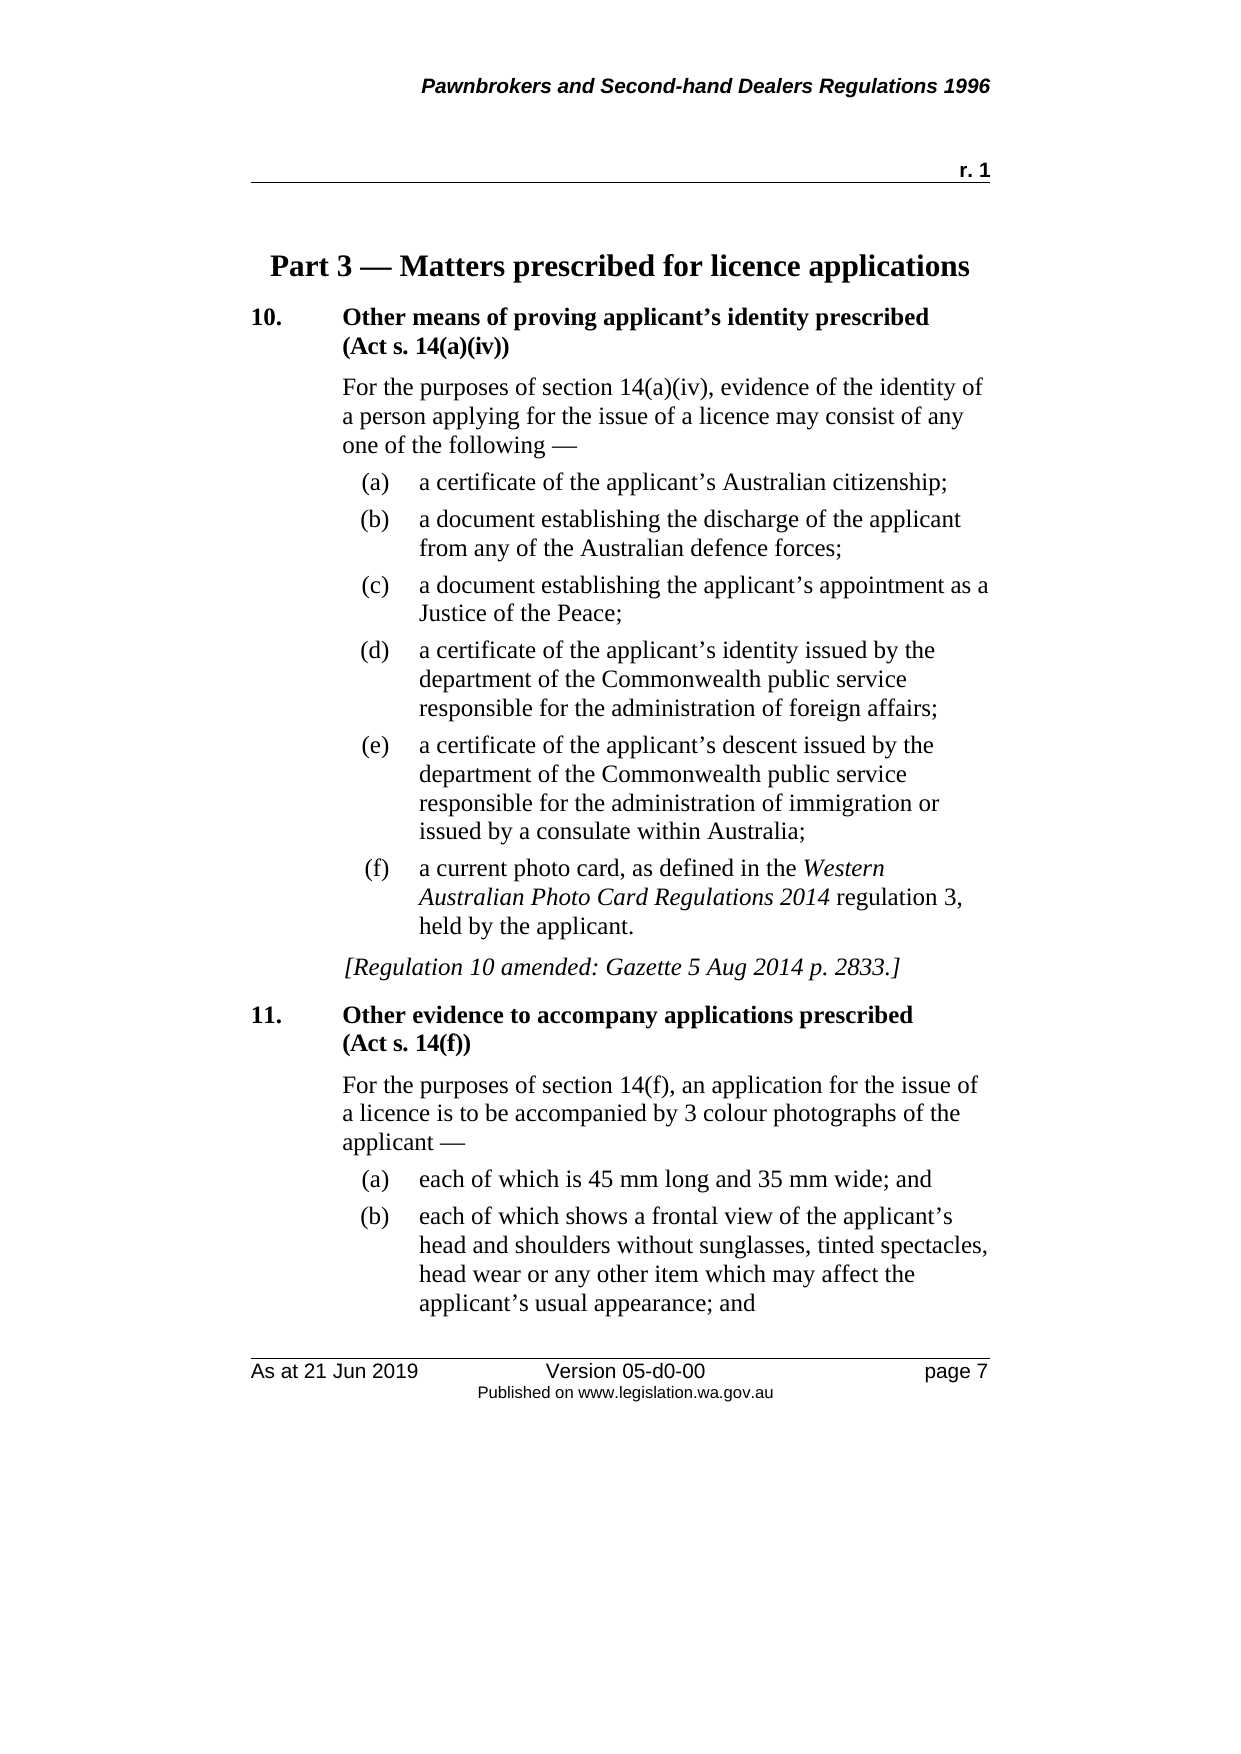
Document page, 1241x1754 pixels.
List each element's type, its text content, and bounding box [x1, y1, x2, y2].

text [Regulation 10 amended: Gazette 5 Aug 2014 p. 2833.] [251, 952, 990, 981]
text (e) a certificate of the applicant’s descent issued by the department of the Commonwealth public service responsible for the administration of immigration or issued by a consulate within Australia; [251, 730, 990, 845]
text (a) a certificate of the applicant’s Australian citizenship; [251, 467, 990, 496]
subtitle 11. Other evidence to accompany applications prescribed (Act s. 14(f)) [251, 1000, 990, 1057]
text (f) a current photo card, as defined in the Western Australian Photo Card Regulations 2014 regulation 3, held by the applicant. [251, 853, 990, 940]
subtitle Part 3 — Matters prescribed for licence applications [251, 247, 990, 283]
text (d) a certificate of the applicant’s identity issued by the department of the Commonwealth public service responsible for the administration of foreign affairs; [251, 636, 990, 722]
text For the purposes of section 14(f), an application for the issue of a licence is to be accompanied by 3 colour photographs of the applicant — [251, 1070, 990, 1156]
text (a) each of which is 45 mm long and 35 mm wide; and [251, 1164, 990, 1193]
text (b) a document establishing the discharge of the applicant from any of the Australian defence forces; [251, 504, 990, 561]
text (c) a document establishing the applicant’s appointment as a Justice of the Peace; [251, 570, 990, 627]
text For the purposes of section 14(a)(iv), evidence of the identity of a person applying for the issue of a licence may consist of any one of the following — [251, 372, 990, 458]
text (b) each of which shows a frontal view of the applicant’s head and shoulders without sunglasses, tinted spectacles, head wear or any other item which may affect the applicant’s usual appearance; and [251, 1201, 990, 1316]
subtitle 10. Other means of proving applicant’s identity prescribed (Act s. 14(a)(iv)) [251, 302, 990, 360]
